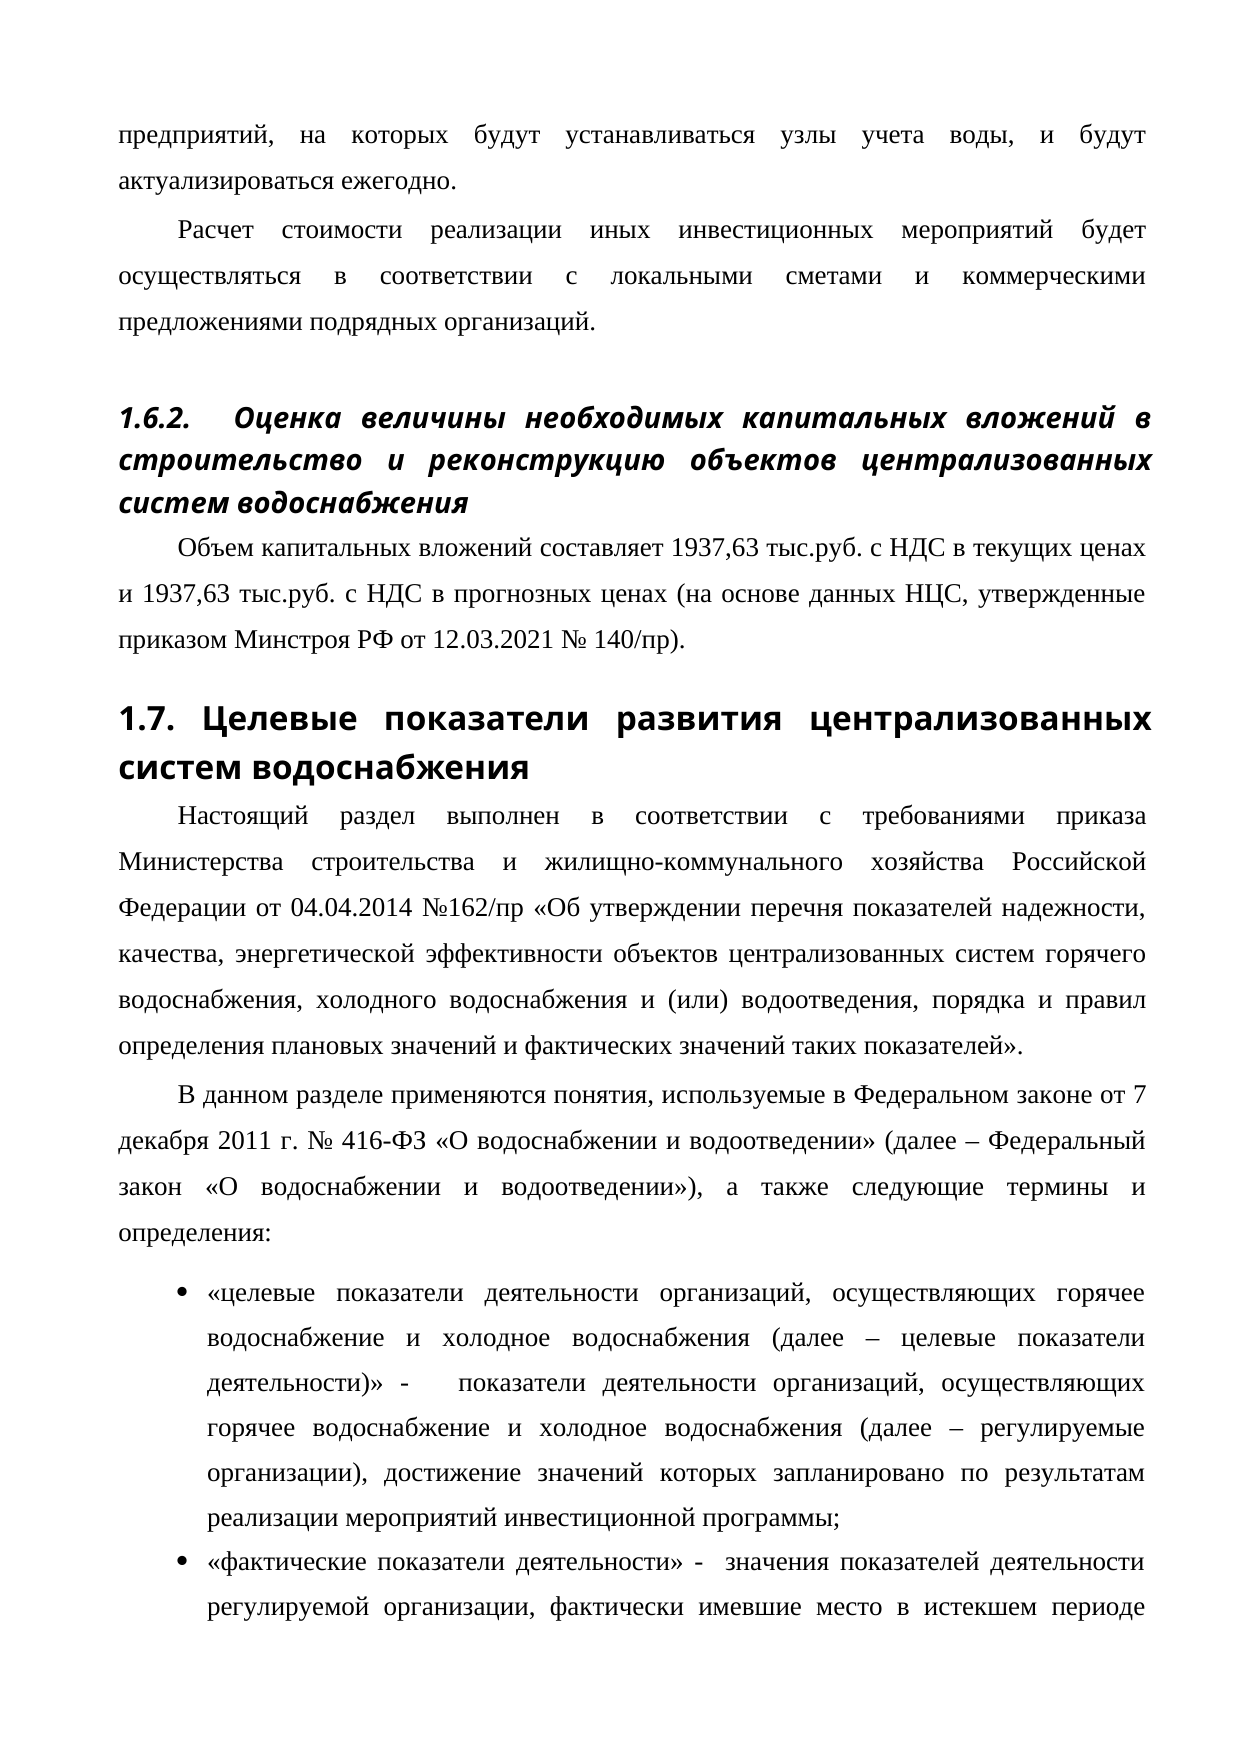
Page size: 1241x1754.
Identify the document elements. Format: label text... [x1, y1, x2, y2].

text Объем капитальных вложений составляет 1937,63 тыс.руб. с НДС в текущих ценах и 1937,63 тыс.руб. с НДС в прогнозных ценах (на основе данных НЦС, утвержденные приказом Минстроя РФ от 12.03.2021 № 140/пр). [118, 532, 1147, 655]
subtitle 1.7. Целевые показатели развития централизованных систем водоснабжения [118, 695, 1152, 789]
text Расчет стоимости реализации иных инвестиционных мероприятий будет осуществляться в соответствии с локальными сметами и коммерческими предложениями подрядных организаций. [118, 213, 1147, 336]
subtitle 1.6.2. Оценка величины необходимых капитальных вложений в строительство и реконструкцию объектов централизованных систем водоснабжения [118, 397, 1152, 522]
text В данном разделе применяются понятия, используемые в Федеральном законе от 7 декабря 2011 г. № 416-ФЗ «О водоснабжении и водоотведении» (далее – Федеральный закон «О водоснабжении и водоотведении»), а также следующие термины и определения: [118, 1078, 1147, 1247]
text Настоящий раздел выполнен в соответствии с требованиями приказа Министерства строительства и жилищно-коммунального хозяйства Российской Федерации от 04.04.2014 №162/пр «Об утверждении перечня показателей надежности, качества, энергетической эффективности объектов централизованных систем горячего водоснабжения, холодного водоснабжения и (или) водоотведения, порядка и правил определения плановых значений и фактических значений таких показателей». [118, 799, 1147, 1060]
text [118, 118, 1147, 195]
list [177, 1545, 1146, 1621]
list «целевые показатели деятельности организаций, осуществляющих горячее водоснабжение и холодное водоснабжения (далее – целевые показатели деятельности)» - показатели деятельности организаций, осуществляющих горячее водоснабжение и холодное водоснабжения (далее – регулируемые организации), достижение значений которых запланировано по результатам реализации мероприятий инвестиционной программы; [177, 1277, 1146, 1532]
